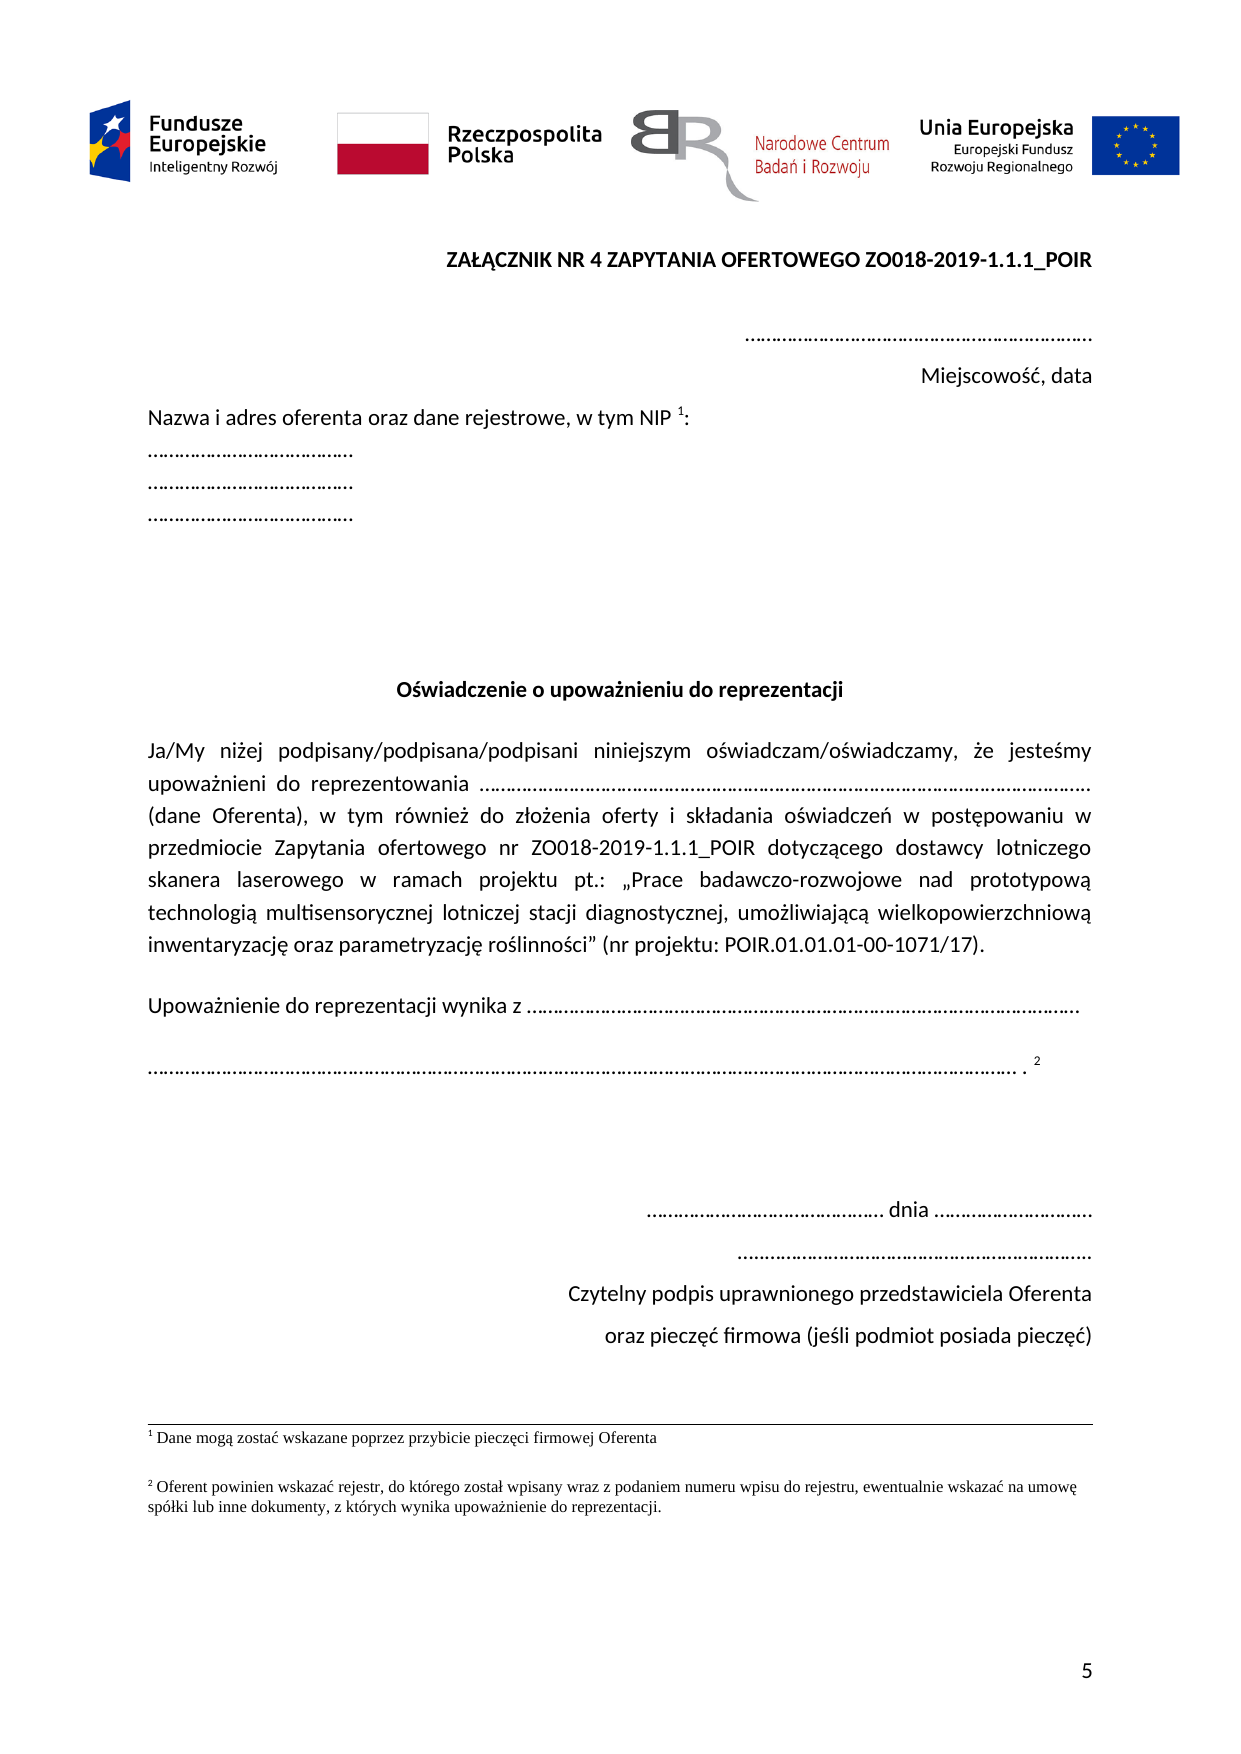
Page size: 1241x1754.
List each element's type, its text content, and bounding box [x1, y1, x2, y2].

text ……………………………………… dnia ………………………… [148, 1195, 1093, 1223]
text ………………………………… [148, 467, 1093, 495]
text ………………………………… [148, 435, 1093, 463]
text ………………………………… [148, 499, 1093, 528]
picture [73, 73, 1205, 217]
text ZAŁĄCZNIK NR 4 ZAPYTANIA OFERTOWEGO ZO018-2019-1.1.1_POIR [148, 245, 1093, 273]
text …..…………………………………………………….. [148, 1237, 1093, 1265]
text ………………………………………………………………………………………………………………………………………………… . 2 [148, 1052, 1093, 1081]
text ………………………………………………………… [148, 319, 1093, 347]
text Nazwa i adres oferenta oraz dane rejestrowe, w tym NIP 1: [148, 403, 1093, 431]
text Miejscowość, data [148, 361, 1093, 389]
text Upoważnienie do reprezentacji wynika z …………………………………………………………………………………………… [148, 991, 1093, 1019]
text Czytelny podpis uprawnionego przedstawiciela Oferenta [148, 1279, 1093, 1307]
text Ja/My niżej podpisany/podpisana/podpisani niniejszym oświadczam/oświadczamy, że jesteśmy upoważnieni do reprezentowania …………………………………………………………………………………………………….. (dane Oferenta), w tym również do złożenia oferty i składania oświadczeń w postępowaniu w przedmiocie Zapytania ofertowego nr ZO018-2019-1.1.1_POIR dotyczącego dostawcy lotniczego skanera laserowego w ramach projektu pt.: „Prace badawczo-rozwojowe nad prototypową technologią multisensorycznej lotniczej stacji diagnostycznej, umożliwiającą wielkopowierzchniową inwentaryzację oraz parametryzację roślinności” (nr projektu: POIR.01.01.01-00-1071/17). [148, 737, 1093, 958]
text oraz pieczęć firmowa (jeśli podmiot posiada pieczęć) [148, 1321, 1093, 1349]
text 2 Oferent powinien wskazać rejestr, do którego został wpisany wraz z podaniem numeru wpisu do rejestru, ewentualnie wskazać na umowę spółki lub inne dokumenty, z których wynika upoważnienie do reprezentacji. [148, 1474, 1093, 1516]
text Oświadczenie o upoważnieniu do reprezentacji [148, 675, 1093, 703]
text 1 Dane mogą zostać wskazane poprzez przybicie pieczęci firmowej Oferenta [148, 1425, 1093, 1448]
